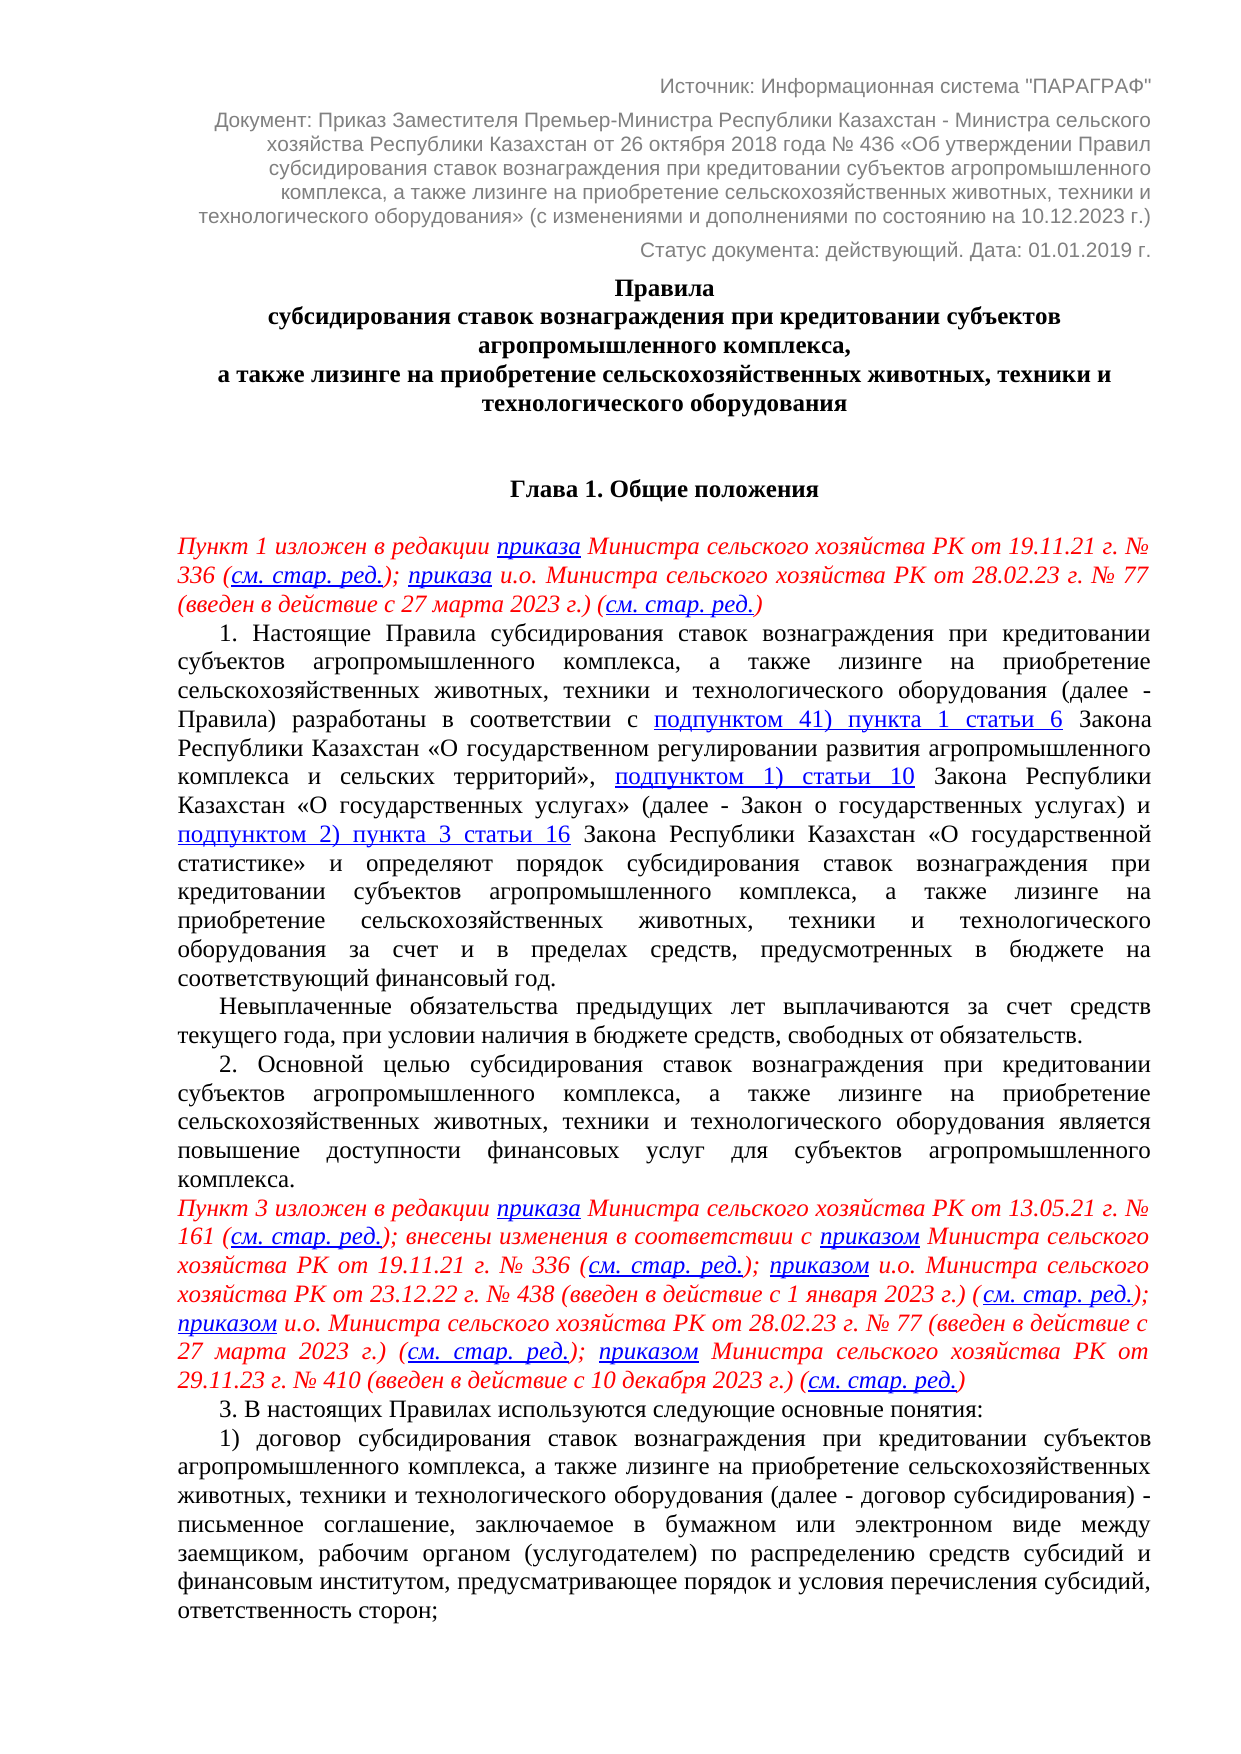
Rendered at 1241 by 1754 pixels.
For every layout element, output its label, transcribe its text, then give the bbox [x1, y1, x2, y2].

text Пункт 1 изложен в редакции приказа Министра сельского хозяйства РК от 19.11.21 г. № 336 (см. стар. ред.); приказа и.о. Министра сельского хозяйства РК от 28.02.23 г. № 77 (введен в действие с 27 марта 2023 г.) (см. стар. ред.) [177, 531, 1152, 618]
text Невыплаченные обязательства предыдущих лет выплачиваются за счет средств текущего года, при условии наличия в бюджете средств, свободных от обязательств. [177, 991, 1152, 1049]
text Пункт 3 изложен в редакции приказа Министра сельского хозяйства РК от 13.05.21 г. № 161 (см. стар. ред.); внесены изменения в соответствии с приказом Министра сельского хозяйства РК от 19.11.21 г. № 336 (см. стар. ред.); приказом и.о. Министра сельского хозяйства РК от 23.12.22 г. № 438 (введен в действие с 1 января 2023 г.) (см. стар. ред.); приказом и.о. Министра сельского хозяйства РК от 28.02.23 г. № 77 (введен в действие с 27 марта 2023 г.) (см. стар. ред.); приказом Министра сельского хозяйства РК от 29.11.23 г. № 410 (введен в действие с 10 декабря 2023 г.) (см. стар. ред.) [177, 1193, 1152, 1394]
text Правила субсидирования ставок вознаграждения при кредитовании субъектов агропромышленного комплекса, а также лизинге на приобретение сельскохозяйственных животных, техники и технологического оборудования Глава 1. Общие положения [177, 273, 1152, 503]
text 2. Основной целью субсидирования ставок вознаграждения при кредитовании субъектов агропромышленного комплекса, а также лизинге на приобретение сельскохозяйственных животных, техники и технологического оборудования является повышение доступности финансовых услуг для субъектов агропромышленного комплекса. [177, 1049, 1152, 1193]
text 1. Настоящие Правила субсидирования ставок вознаграждения при кредитовании субъектов агропромышленного комплекса, а также лизинге на приобретение сельскохозяйственных животных, техники и технологического оборудования (далее - Правила) разработаны в соответствии с подпунктом 41) пункта 1 статьи 6 Закона Республики Казахстан «О государственном регулировании развития агропромышленного комплекса и сельских территорий», подпунктом 1) статьи 10 Закона Республики Казахстан «О государственных услугах» (далее - Закон о государственных услугах) и подпунктом 2) пункта 3 статьи 16 Закона Республики Казахстан «О государственной статистике» и определяют порядок субсидирования ставок вознаграждения при кредитовании субъектов агропромышленного комплекса, а также лизинге на приобретение сельскохозяйственных животных, техники и технологического оборудования за счет и в пределах средств, предусмотренных в бюджете на соответствующий финансовый год. [177, 618, 1152, 991]
text 1) договор субсидирования ставок вознаграждения при кредитовании субъектов агропромышленного комплекса, а также лизинге на приобретение сельскохозяйственных животных, техники и технологического оборудования (далее - договор субсидирования) - письменное соглашение, заключаемое в бумажном или электронном виде между заемщиком, рабочим органом (услугодателем) по распределению средств субсидий и финансовым институтом, предусматривающее порядок и условия перечисления субсидий, ответственность сторон; [177, 1423, 1152, 1624]
text 3. В настоящих Правилах используются следующие основные понятия: [177, 1394, 1152, 1423]
